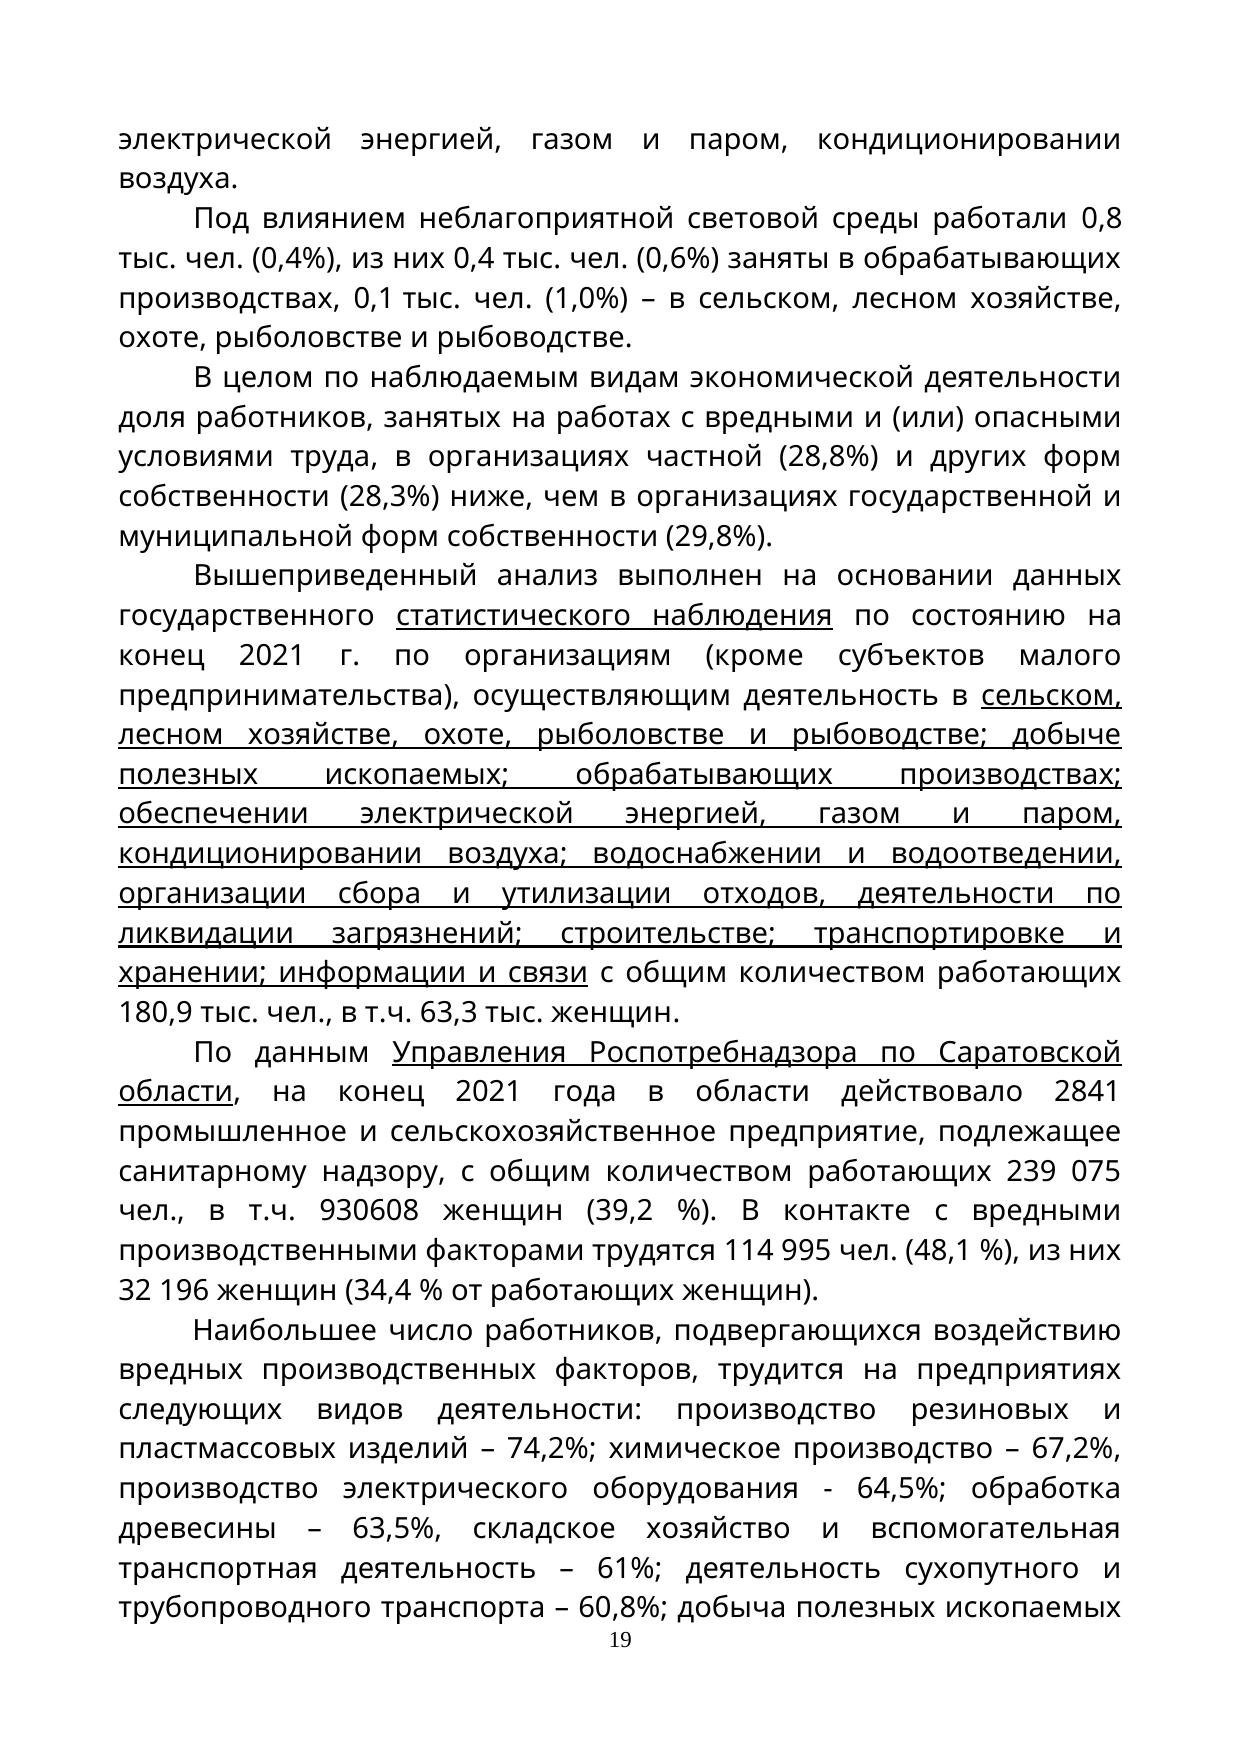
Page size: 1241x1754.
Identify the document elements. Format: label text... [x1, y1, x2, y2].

text В целом по наблюдаемым видам экономической деятельности доля работников, занятых на работах с вредными и (или) опасными условиями труда, в организациях частной (28,8%) и других форм собственности (28,3%) ниже, чем в организациях государственной и муниципальной форм собственности (29,8%). [118, 356, 1122, 555]
text Вышеприведенный анализ выполнен на основании данных государственного статистического наблюдения по состоянию на конец 2021 г. по организациям (кроме субъектов малого предпринимательства), осуществляющим деятельность в сельском, лесном хозяйстве, охоте, рыболовстве и рыбоводстве; добыче полезных ископаемых; обрабатывающих производствах; обеспечении электрической энергией, газом и паром, кондиционировании воздуха; водоснабжении и водоотведении, организации сбора и утилизации отходов, деятельности по ликвидации загрязнений; строительстве; транспортировке и хранении; информации и связи с общим количеством работающих 180,9 тыс. чел., в т.ч. 63,3 тыс. женщин. [118, 948, 1122, 1031]
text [118, 1309, 1122, 1626]
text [118, 118, 1122, 197]
text По данным Управления Роспотребнадзора по Саратовской области, на конец 2021 года в области действовало 2841 промышленное и сельскохозяйственное предприятие, подлежащее санитарному надзору, с общим количеством работающих 239 075 чел., в т.ч. 930608 женщин (39,2 %). В контакте с вредными производственными факторами трудятся 114 995 чел. (48,1 %), из них 32 196 женщин (34,4 % от работающих женщин). [118, 1031, 1122, 1309]
text Вышеприведенный анализ выполнен на основании данных государственного статистического наблюдения по состоянию на конец 2021 г. по организациям (кроме субъектов малого предпринимательства), осуществляющим деятельность в сельском, лесном хозяйстве, охоте, рыболовстве и рыбоводстве; добыче полезных ископаемых; обрабатывающих производствах; обеспечении электрической энергией, газом и паром, кондиционировании воздуха; водоснабжении и водоотведении, организации сбора и утилизации отходов, деятельности по ликвидации загрязнений; строительстве; транспортировке и хранении; информации и связи с общим количеством работающих 180,9 тыс. чел., в т.ч. 63,3 тыс. женщин. [118, 555, 1122, 747]
text Под влиянием неблагоприятной световой среды работали 0,8 тыс. чел. (0,4%), из них 0,4 тыс. чел. (0,6%) заняты в обрабатывающих производствах, 0,1 тыс. чел. (1,0%) – в сельском, лесном хозяйстве, охоте, рыболовстве и рыбоводстве. [118, 197, 1122, 356]
